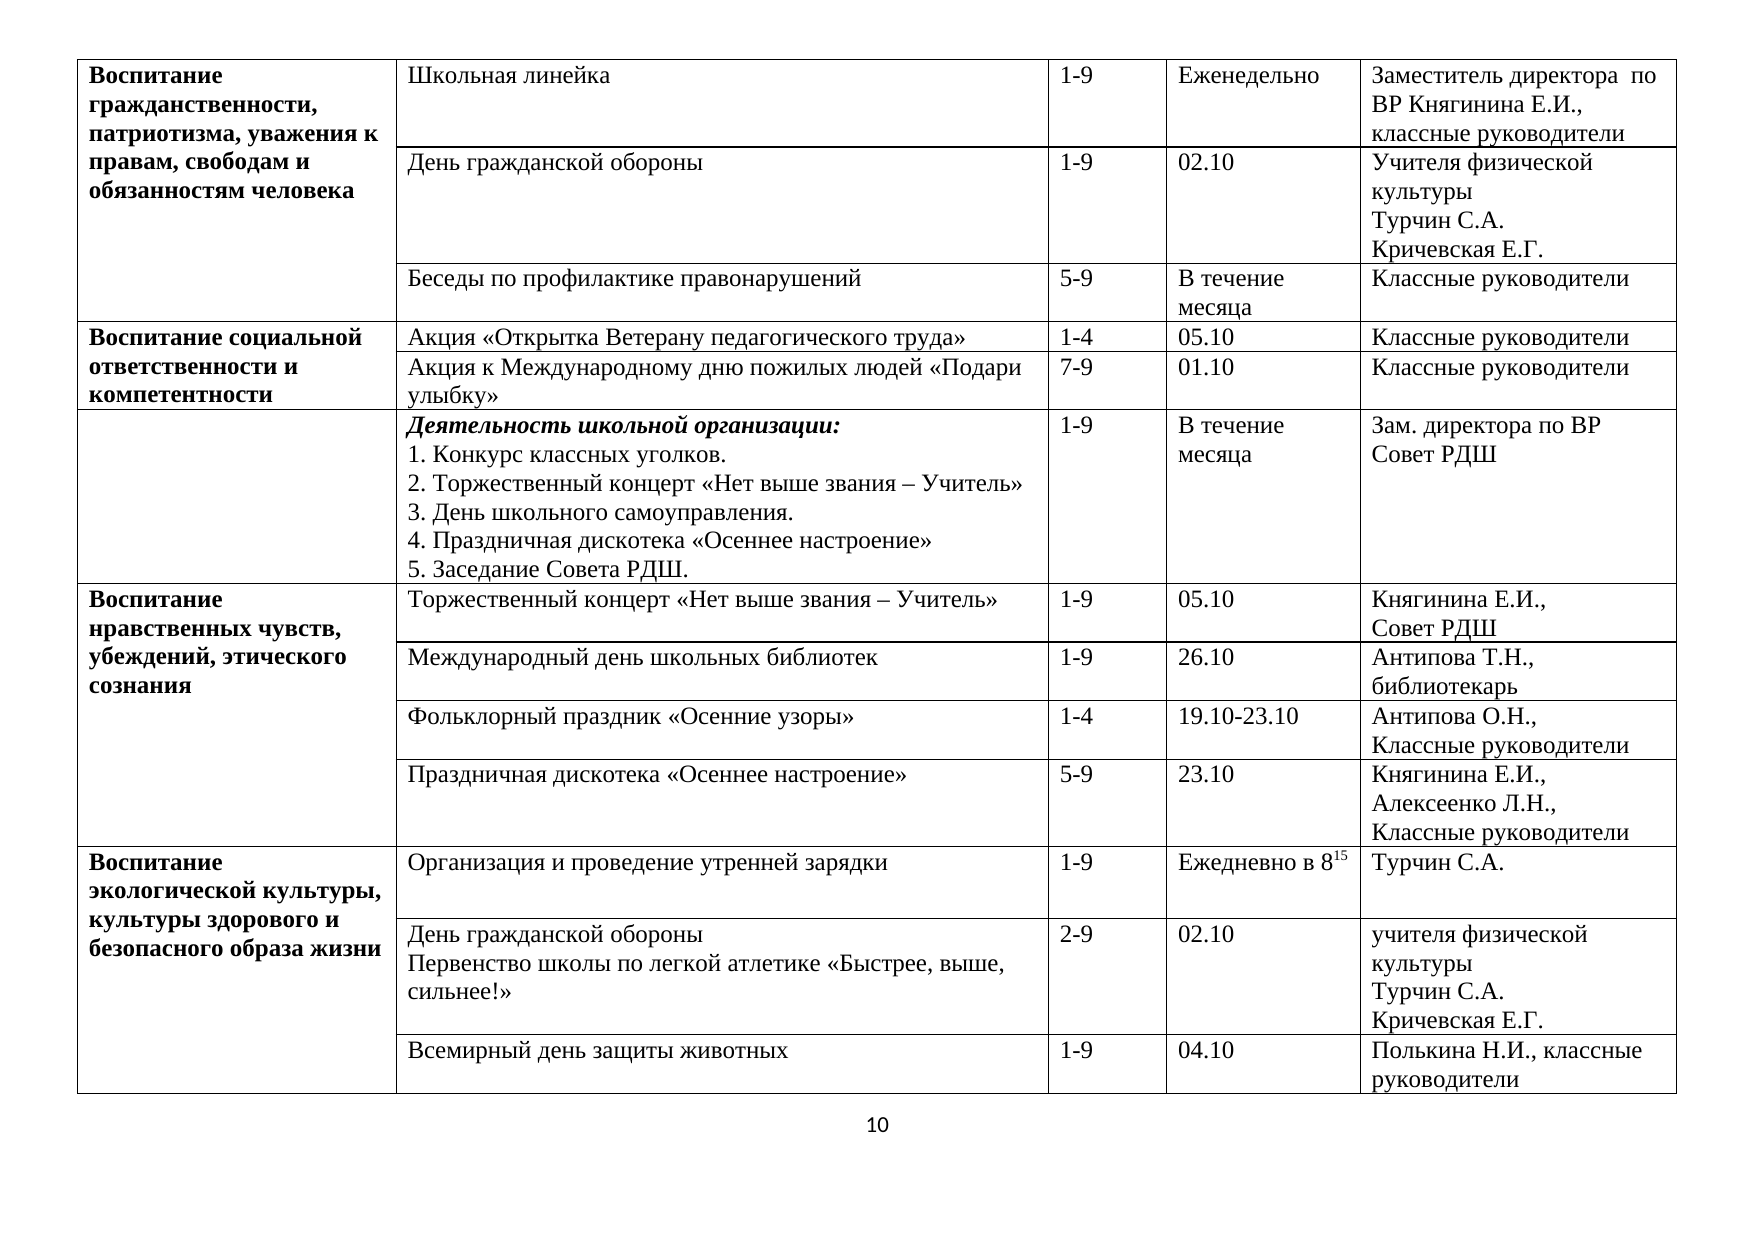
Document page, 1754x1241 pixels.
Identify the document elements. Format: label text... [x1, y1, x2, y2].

table_cell Праздничная дискотека «Осеннее настроение» [397, 760, 1048, 846]
table_cell Княгинина Е.И., Совет РДШ [1361, 584, 1676, 641]
table_cell 5-9 [1049, 760, 1166, 846]
table_cell [78, 410, 396, 583]
table_cell 1-9 [1049, 1035, 1166, 1092]
table_cell 26.10 [1167, 643, 1360, 700]
table_cell Акция к Международному дню пожилых людей «Подари улыбку» [499, 352, 1048, 409]
table_cell Воспитание гражданственности, патриотизма, уважения к правам, свободам и обязанностям человека [78, 60, 396, 321]
table_cell День гражданской обороны Первенство школы по легкой атлетике «Быстрее, выше, сильнее!» [397, 919, 1048, 1034]
table_cell 01.10 [1167, 352, 1360, 409]
table_cell Воспитание нравственных чувств, убеждений, этического сознания [78, 584, 396, 846]
table_cell Заместитель директора по ВР Княгинина Е.И., классные руководители [1361, 60, 1676, 146]
table_cell Беседы по профилактике правонарушений [397, 264, 1048, 321]
table_cell 23.10 [1167, 760, 1360, 846]
table_cell 1-9 [1049, 60, 1166, 146]
table_cell 02.10 [1167, 919, 1360, 1034]
table_cell 1-9 [1049, 643, 1166, 700]
table_cell Фольклорный праздник «Осенние узоры» [397, 701, 1048, 758]
table_cell 1-9 [1049, 148, 1166, 262]
table_cell 02.10 [1167, 148, 1360, 262]
table_cell Княгинина Е.И., Алексеенко Л.Н., Классные руководители [1361, 760, 1676, 846]
table_cell 2-9 [1049, 919, 1166, 1034]
table_cell 05.10 [1167, 584, 1360, 641]
table_cell Классные руководители [1361, 322, 1676, 351]
table_cell День гражданской обороны [397, 148, 1048, 262]
table_cell 04.10 [1167, 1035, 1360, 1092]
table_cell Воспитание экологической культуры, культуры здорового и безопасного образа жизни [78, 847, 396, 1092]
table_cell 7-9 [1049, 352, 1166, 409]
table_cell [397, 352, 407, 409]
table_cell 05.10 [1167, 322, 1360, 351]
table_cell Ежедневно в 815 [1167, 847, 1360, 918]
table_cell Организация и проведение утренней зарядки [397, 847, 1048, 918]
table_cell Антипова Т.Н., библиотекарь [1361, 643, 1676, 700]
table_cell Еженедельно [1167, 60, 1360, 146]
table_cell 1-4 [1049, 701, 1166, 758]
table_cell Зам. директора по ВР Совет РДШ [1361, 410, 1676, 583]
table_cell 1-9 [1049, 847, 1166, 918]
table_cell 19.10-23.10 [1167, 701, 1360, 758]
table_cell Школьная линейка [397, 60, 1048, 146]
table_cell Полькина Н.И., классные руководители [1361, 1035, 1676, 1092]
table_cell 1-9 [1049, 410, 1166, 583]
table_cell учителя физической культуры Турчин С.А. Кричевская Е.Г. [1361, 919, 1676, 1034]
table_cell Международный день школьных библиотек [397, 643, 1048, 700]
table_cell Турчин С.А. [1361, 847, 1676, 918]
table_cell 1-4 [1049, 322, 1166, 351]
table_cell Акция «Открытка Ветерану педагогического труда» [397, 322, 1048, 351]
table_cell Торжественный концерт «Нет выше звания – Учитель» [397, 584, 1048, 641]
table_cell Классные руководители [1361, 352, 1676, 409]
table_cell Классные руководители [1361, 264, 1676, 321]
table_cell Деятельность школьной организации: 1. Конкурс классных уголков. 2. Торжественный концерт «Нет выше звания – Учитель» 3. День школьного самоуправления. 4. Праздничная дискотека «Осеннее настроение» 5. Заседание Совета РДШ. [397, 410, 1048, 583]
table_cell Воспитание социальной ответственности и компетентности [78, 322, 396, 409]
table_cell В течение месяца [1167, 410, 1360, 583]
table_cell В течение месяца [1167, 264, 1360, 321]
table_cell 1-9 [1049, 584, 1166, 641]
table_cell Антипова О.Н., Классные руководители [1361, 701, 1676, 758]
table_cell Учителя физической культуры Турчин С.А. Кричевская Е.Г. [1361, 148, 1676, 262]
table_cell 5-9 [1049, 264, 1166, 321]
table_cell Всемирный день защиты животных [397, 1035, 1048, 1092]
